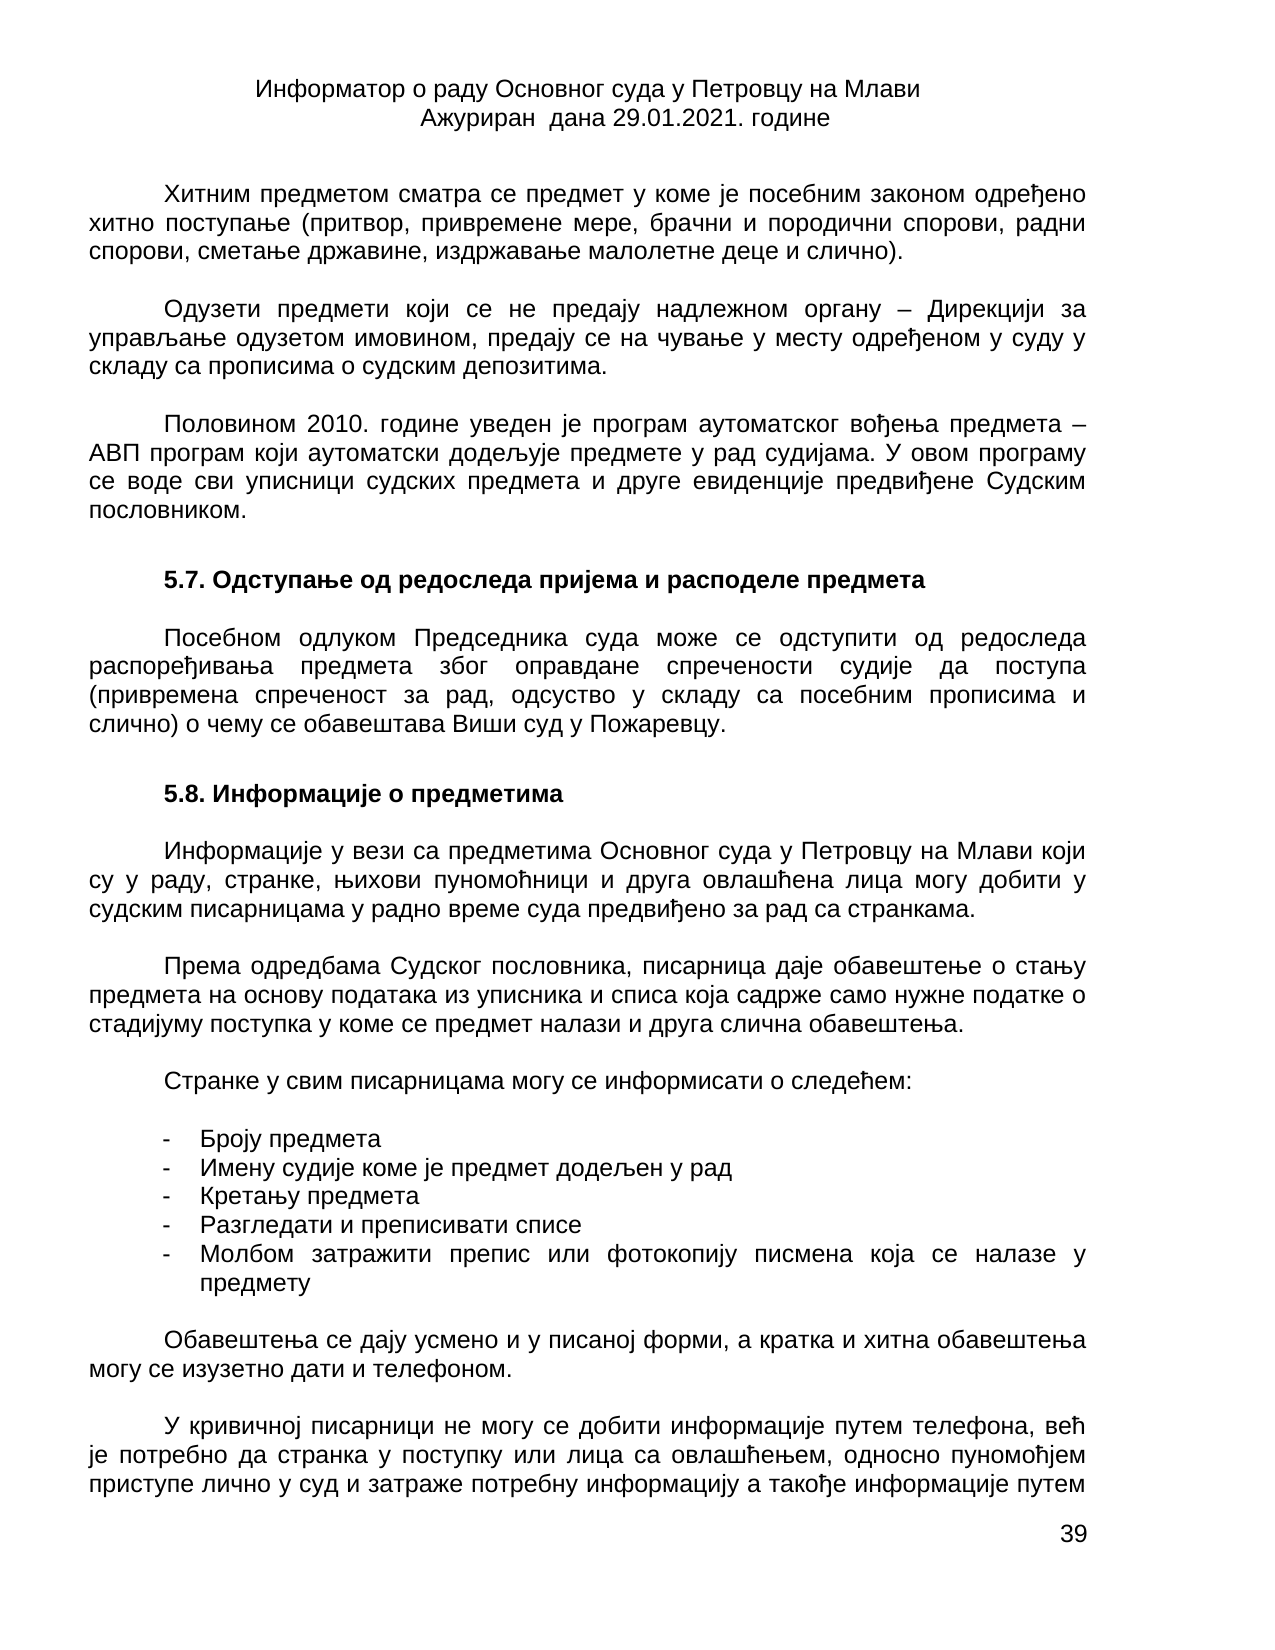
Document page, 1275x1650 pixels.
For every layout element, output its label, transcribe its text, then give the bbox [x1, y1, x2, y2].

text Посебном одлуком Председника суда може се одступити од редоследа распоређивања предмета због оправдане спречености судије да поступа (привремена спреченост за рад, одсуство у складу са посебним прописима и слично) о чему се обавештава Виши суд у Пожаревцу. [89, 622, 1087, 737]
text Информације у вези са предметима Основног суда у Петровцу на Млави који су у раду, странке, њихови пуномоћници и друга овлашћена лица могу добити у судским писарницама у радно време суда предвиђено за рад са странкама. [89, 836, 1087, 922]
subtitle 5.7. Одступање од редоследа пријема и расподеле предмета [89, 565, 1087, 594]
list Кретању предмета [162, 1181, 1087, 1210]
list Разгледати и преписивати списе [162, 1210, 1087, 1239]
text Обавештења се дају усмено и у писаној форми, а кратка и хитна обавештења могу се изузетно дати и телефоном. [89, 1325, 1087, 1382]
list Молбом затражити препис или фотокопију писмена која се налазе у предмету [162, 1239, 1087, 1296]
text Хитним предметом сматра се предмет у коме је посебним законом одређено хитно поступање (притвор, привремене мере, брачни и породични спорови, радни спорови, сметање државине, издржавање малолетне деце и слично). [89, 179, 1087, 265]
text Странке у свим писарницама могу се информисати о следећем: [89, 1066, 1087, 1095]
text Према одредбама Судског пословника, писарница даје обавештење о стању предмета на основу података из уписника и списа која садрже само нужне податке о стадијуму поступка у коме се предмет налази и друга слична обавештења. [89, 951, 1087, 1037]
list Имену судије коме је предмет додељен у рад [162, 1152, 1087, 1181]
text Одузети предмети који се не предају надлежном органу – Дирекцији за управљање одузетом имовином, предају се на чување у месту одређеном у суду у складу са прописима о судским депозитима. [89, 294, 1087, 380]
subtitle 5.8. Информације о предметима [89, 779, 1087, 807]
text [89, 1411, 1087, 1497]
list Броју предмета [162, 1124, 1087, 1152]
text Половином 2010. године уведен је програм аутоматског вођења предмета – АВП програм који аутоматски додељује предмете у рад судијама. У овом програму се воде сви уписници судских предмета и друге евиденције предвиђене Судским пословником. [89, 409, 1087, 524]
